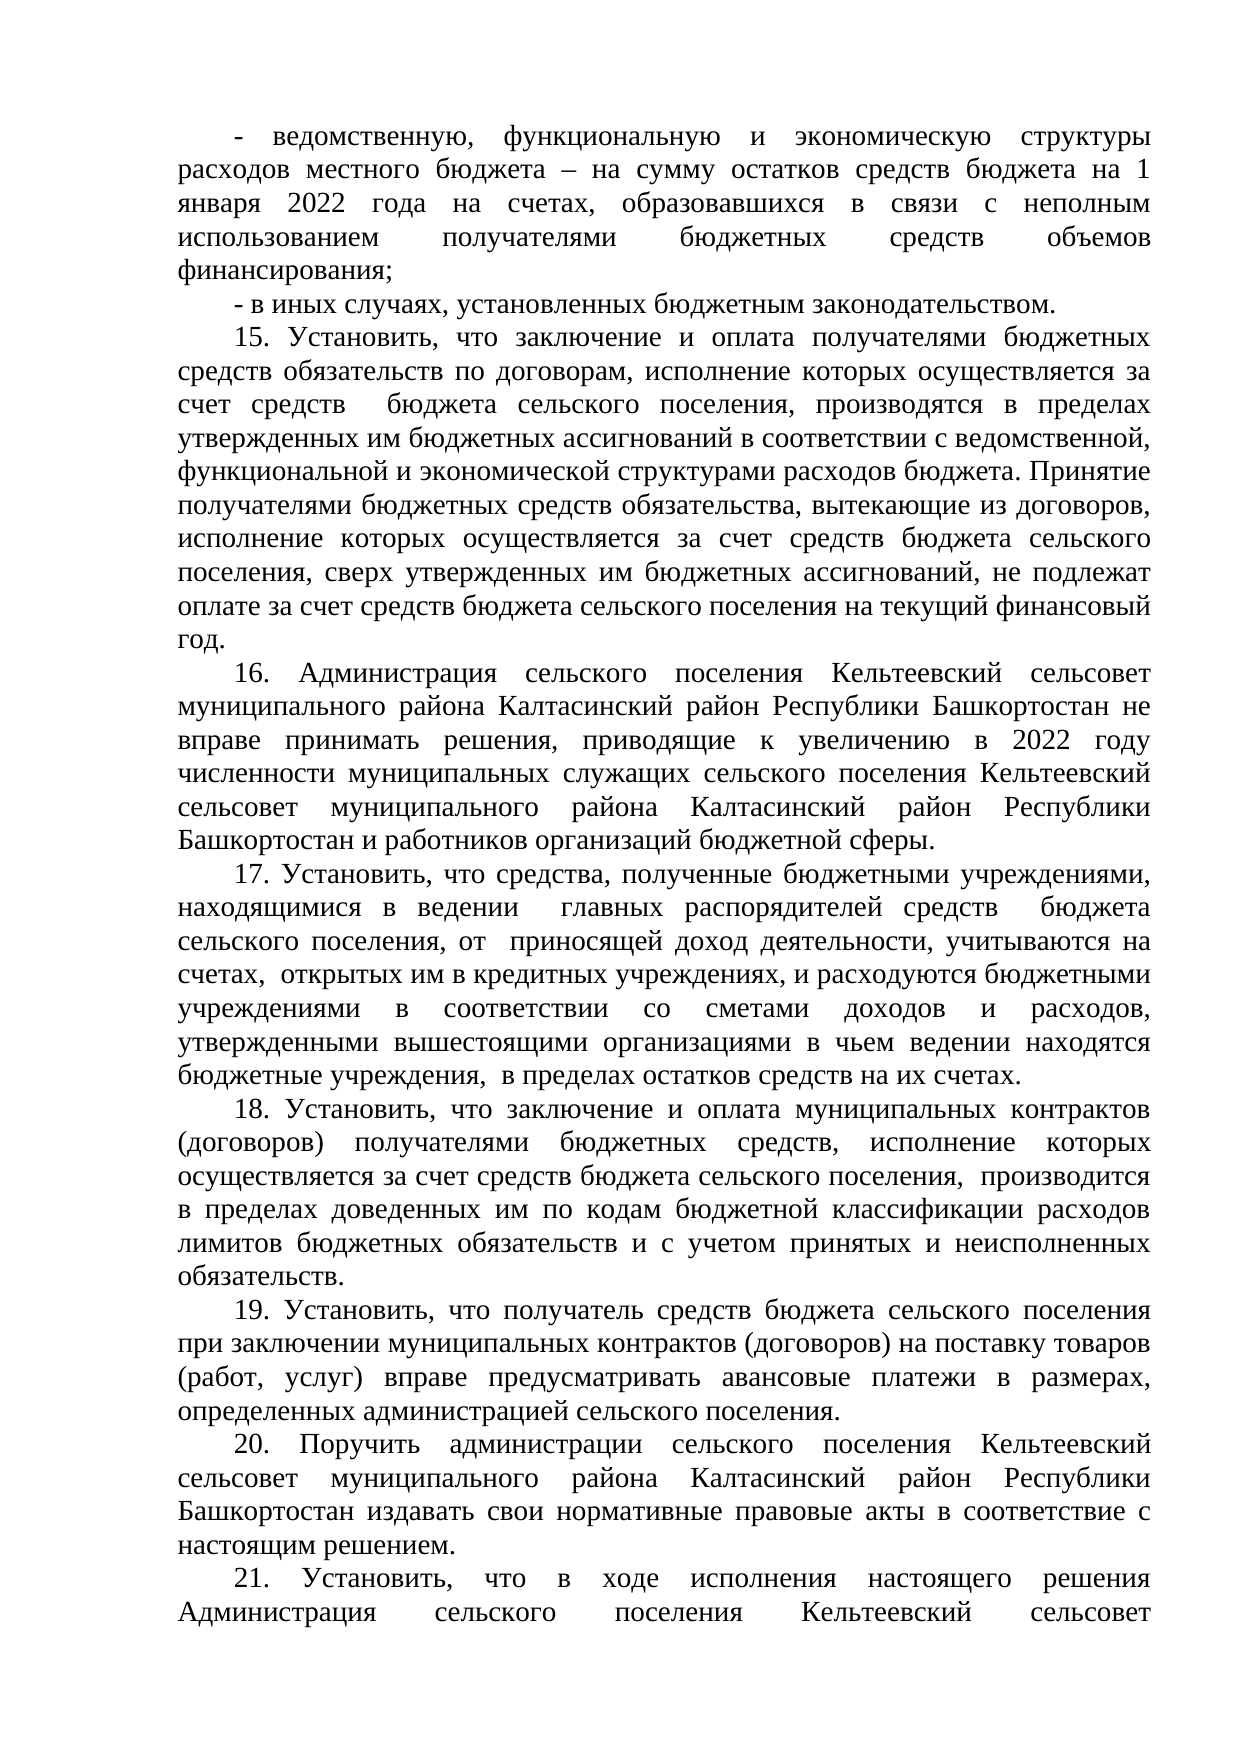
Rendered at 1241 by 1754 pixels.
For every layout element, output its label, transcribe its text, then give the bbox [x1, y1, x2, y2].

text 18. Установить, что заключение и оплата муниципальных контрактов (договоров) получателями бюджетных средств, исполнение которых осуществляется за счет средств бюджета сельского поселения, производится в пределах доведенных им по кодам бюджетной классификации расходов лимитов бюджетных обязательств и с учетом принятых и неисполненных обязательств. [177, 1091, 1152, 1292]
text 19. Установить, что получатель средств бюджета сельского поселения при заключении муниципальных контрактов (договоров) на поставку товаров (работ, услуг) вправе предусматривать авансовые платежи в размерах, определенных администрацией сельского поселения. [177, 1292, 1152, 1426]
text - ведомственную, функциональную и экономическую структуры расходов местного бюджета – на сумму остатков средств бюджета на 1 января 2022 года на счетах, образовавшихся в связи с неполным использованием получателями бюджетных средств объемов финансирования; [177, 118, 1152, 286]
text 20. Поручить администрации сельского поселения Кельтеевский сельсовет муниципального района Калтасинский район Республики Башкортостан издавать свои нормативные правовые акты в соответствие с настоящим решением. [177, 1426, 1152, 1560]
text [177, 1560, 1152, 1627]
text 16. Администрация сельского поселения Кельтеевский сельсовет муниципального район Республики Башкортостан не вправе принимать решения, приводящие к увеличению в 2022 году численности муниципальных служащих сельского поселения Кельтеевский сельсовет муниципального район Республики Башкортостан и работников организаций бюджетной сферы. [177, 655, 1152, 856]
text - в иных случаях, установленных бюджетным законодательством. [177, 286, 1152, 319]
text 15. Установить, что заключение и оплата получателями бюджетных средств обязательств по договорам, исполнение которых осуществляется за счет средств бюджета сельского поселения, производятся в пределах утвержденных им бюджетных ассигнований в соответствии с ведомственной, функциональной и экономической структурами расходов бюджета. Принятие получателями бюджетных средств обязательства, вытекающие из договоров, исполнение которых осуществляется за счет средств бюджета сельского поселения, сверх утвержденных им бюджетных ассигнований, не подлежат оплате за счет средств бюджета сельского поселения на текущий финансовый год. [177, 319, 1152, 655]
text 17. Установить, что средства, полученные бюджетными учреждениями, находящимися в ведении главных распорядителей средств бюджета сельского поселения, от приносящей доход деятельности, учитываются на счетах, открытых им в кредитных учреждениях, и расходуются бюджетными учреждениями в соответствии со сметами доходов и расходов, утвержденными вышестоящими организациями в чьем ведении находятся бюджетные учреждения, в пределах остатков средств на их счетах. [177, 856, 1152, 1091]
